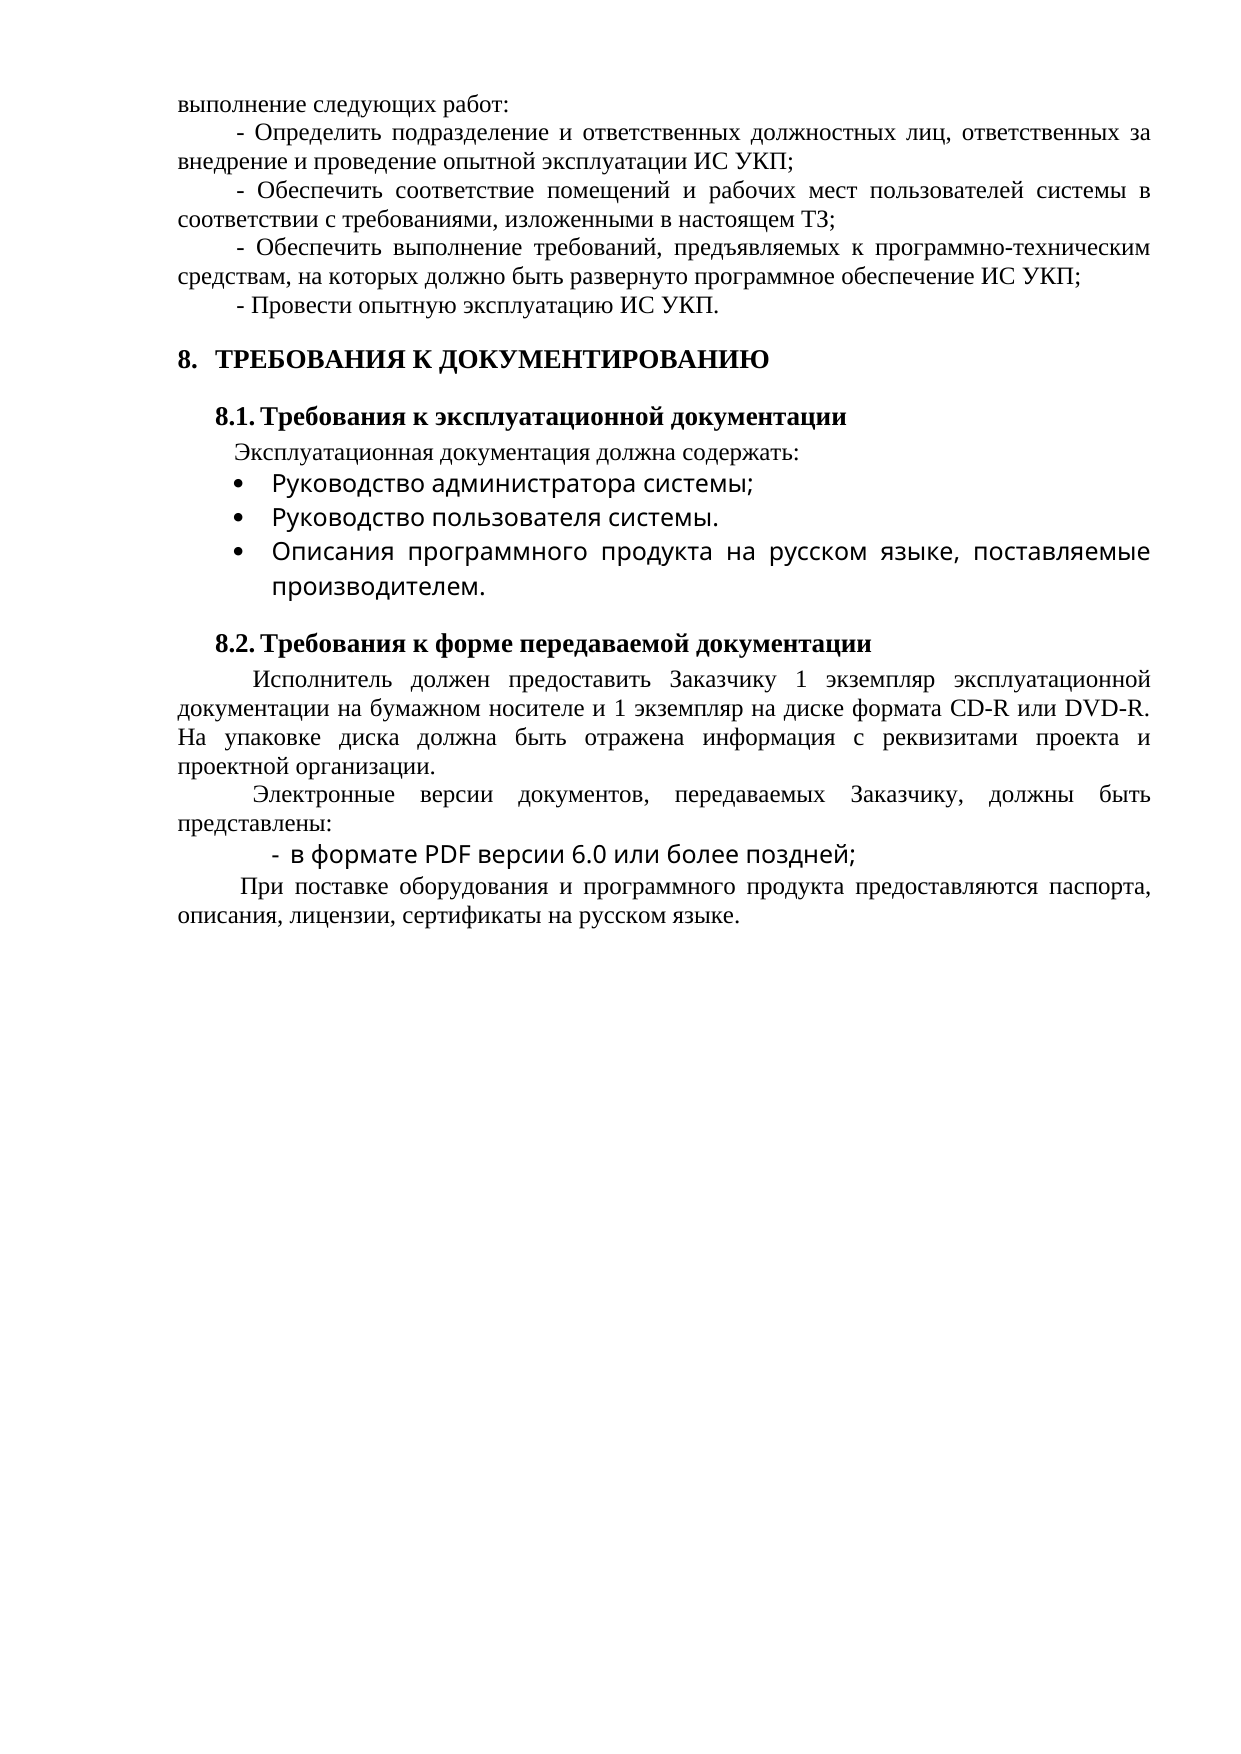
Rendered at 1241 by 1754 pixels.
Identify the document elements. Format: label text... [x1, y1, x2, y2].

list Описания программного продукта на русском языке, поставляемые производителем. [234, 534, 1152, 602]
text - Провести опытную эксплуатацию ИС УКП. [177, 290, 1152, 319]
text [177, 89, 1152, 117]
text Исполнитель должен предоставить Заказчику 1 экземпляр эксплуатационной документации на бумажном носителе и 1 экземпляр на диске формата СD-R или DVD-R. На упаковке диска должна быть отражена информация с реквизитами проекта и проектной организации. [177, 664, 1152, 779]
text - Определить подразделение и ответственных должностных лиц, ответственных за внедрение и проведение опытной эксплуатации ИС УКП; [177, 117, 1152, 175]
subtitle ТРЕБОВАНИЯ К ДОКУМЕНТИРОВАНИЮ [177, 344, 1152, 375]
text Эксплуатационная документация должна содержать: [190, 437, 1143, 466]
text При поставке оборудования и программного продукта предоставляются паспорта, описания, лицензии, сертификаты на русском языке. [177, 871, 1152, 929]
subtitle Требования к эксплуатационной документации [215, 400, 1152, 431]
list Руководство пользователя системы. [234, 500, 1152, 534]
text - Обеспечить выполнение требований, предъявляемых к программно-техническим средствам, на которых должно быть развернуто программное обеспечение ИС УКП; [177, 232, 1152, 290]
text Электронные версии документов, передаваемых Заказчику, должны быть представлены: [177, 779, 1152, 837]
list в формате PDF версии 6.0 или более поздней; [271, 837, 1152, 871]
subtitle Требования к форме передаваемой документации [215, 627, 1152, 658]
text - Обеспечить соответствие помещений и рабочих мест пользователей системы в соответствии с требованиями, изложенными в настоящем ТЗ; [177, 175, 1152, 232]
list Руководство администратора системы; [234, 466, 1152, 500]
